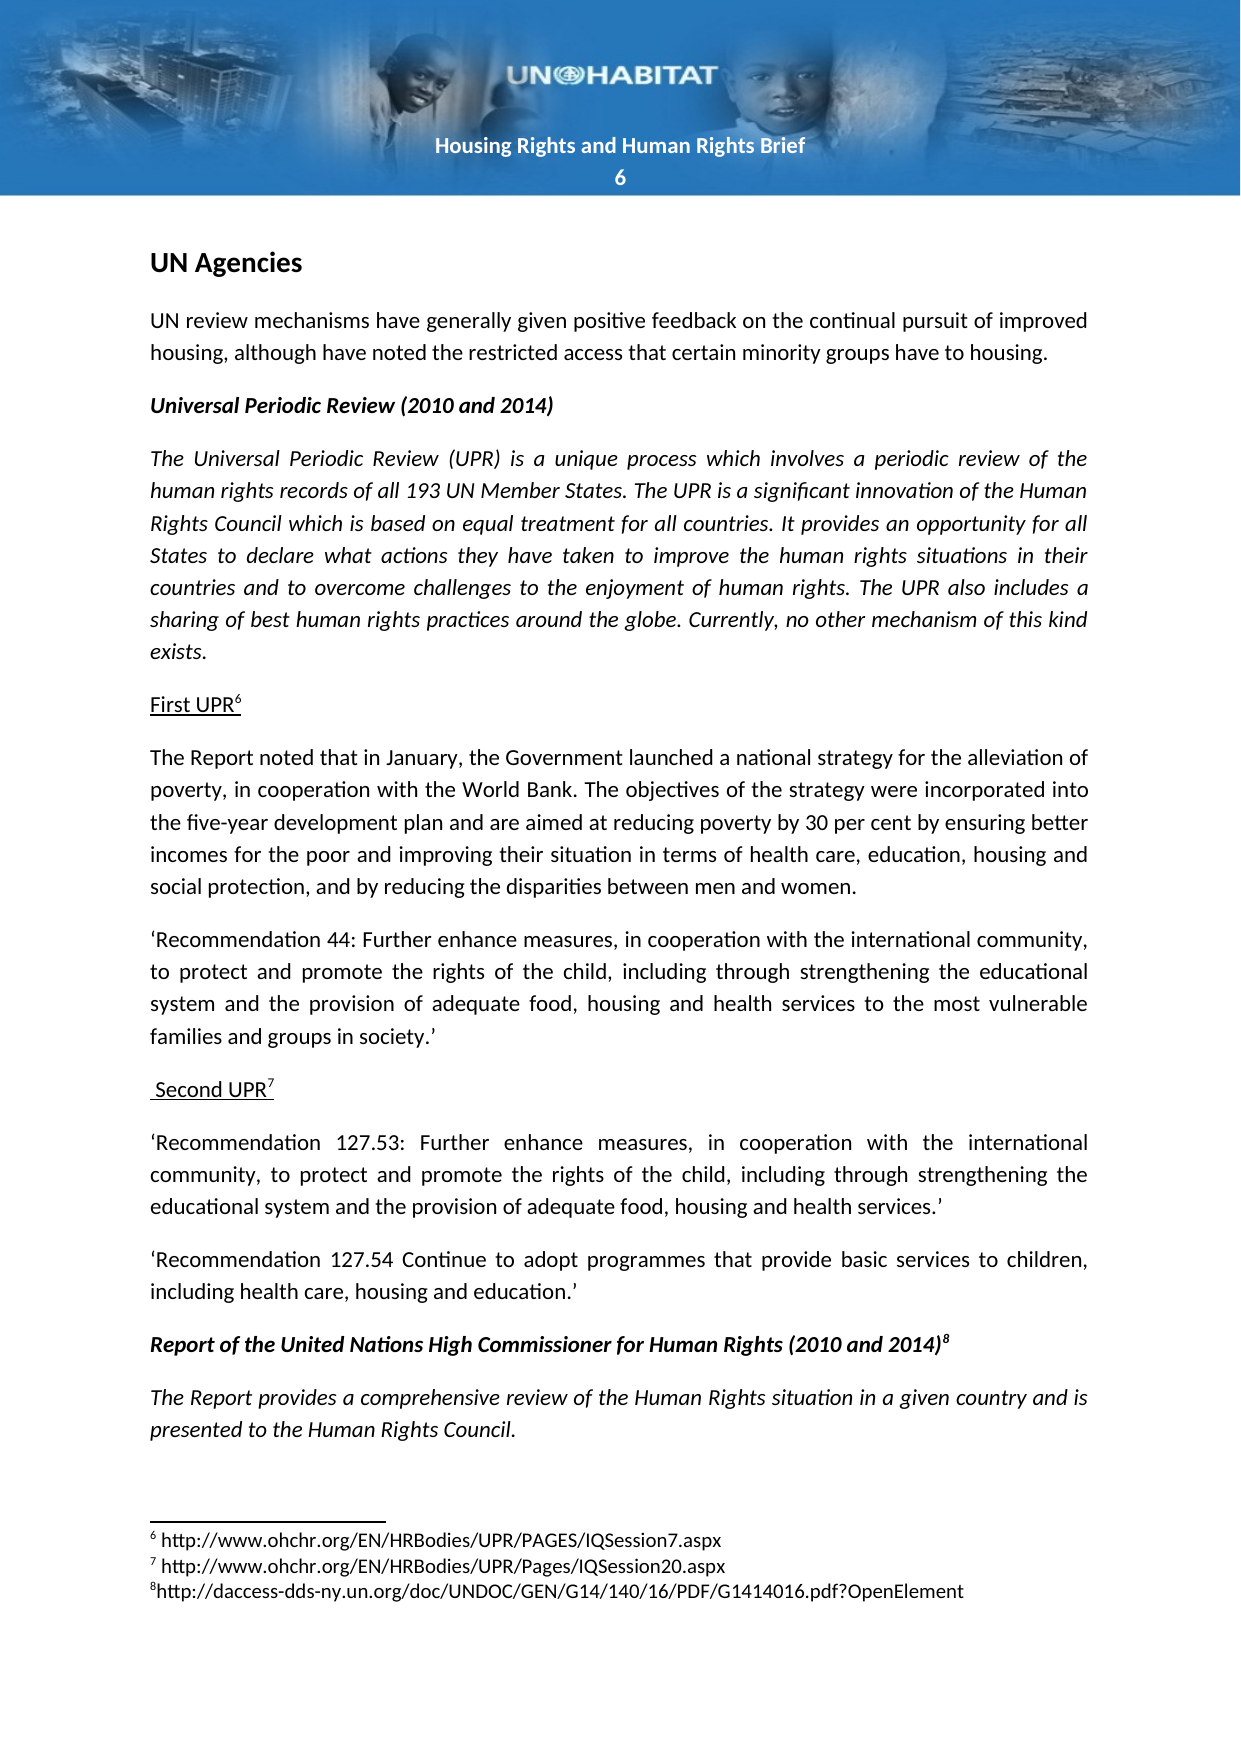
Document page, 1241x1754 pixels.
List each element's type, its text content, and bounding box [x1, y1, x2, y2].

text ‘Recommendation 127.54 Continue to adopt programmes that provide basic services to children, including health care, housing and education.’ [150, 1245, 1090, 1305]
text Universal Periodic Review (2010 and 2014) [150, 391, 1090, 419]
text ‘Recommendation 44: Further enhance measures, in cooperation with the international community, to protect and promote the rights of the child, including through strengthening the educational system and the provision of adequate food, housing and health services to the most vulnerable families and groups in society.’ [150, 925, 1090, 1050]
text The Universal Periodic Review (UPR) is a unique process which involves a periodic review of the human rights records of all 193 UN Member States. The UPR is a significant innovation of the Human Rights Council which is based on equal treatment for all countries. It provides an opportunity for all States to declare what actions they have taken to improve the human rights situations in their countries and to overcome challenges to the enjoyment of human rights. The UPR also includes a sharing of best human rights practices around the globe. Currently, no other mechanism of this kind exists. [150, 444, 1090, 665]
text UN Agencies [150, 244, 1090, 280]
text Second UPR [150, 1075, 1090, 1103]
text The Report provides a comprehensive review of the Human Rights situation in a given country and is presented to the Human Rights Council. [150, 1383, 1090, 1444]
text The Report noted that in January, the Government launched a national strategy for the alleviation of poverty, in cooperation with the World Bank. The objectives of the strategy were incorporated into the five-year development plan and are aimed at reducing poverty by 30 per cent by ensuring better incomes for the poor and improving their situation in terms of health care, education, housing and social protection, and by reducing the disparities between men and women. [150, 743, 1090, 900]
picture [0, 0, 1241, 199]
text First UPR [150, 690, 1090, 718]
text UN review mechanisms have generally given positive feedback on the continual pursuit of improved housing, although have noted the restricted access that certain minority groups have to housing. [150, 306, 1090, 366]
text ‘Recommendation 127.53: Further enhance measures, in cooperation with the international community, to protect and promote the rights of the child, including through strengthening the educational system and the provision of adequate food, housing and health services.’ [150, 1128, 1090, 1220]
text Report of the United Nations High Commissioner for Human Rights (2010 and 2014) [150, 1330, 1090, 1358]
